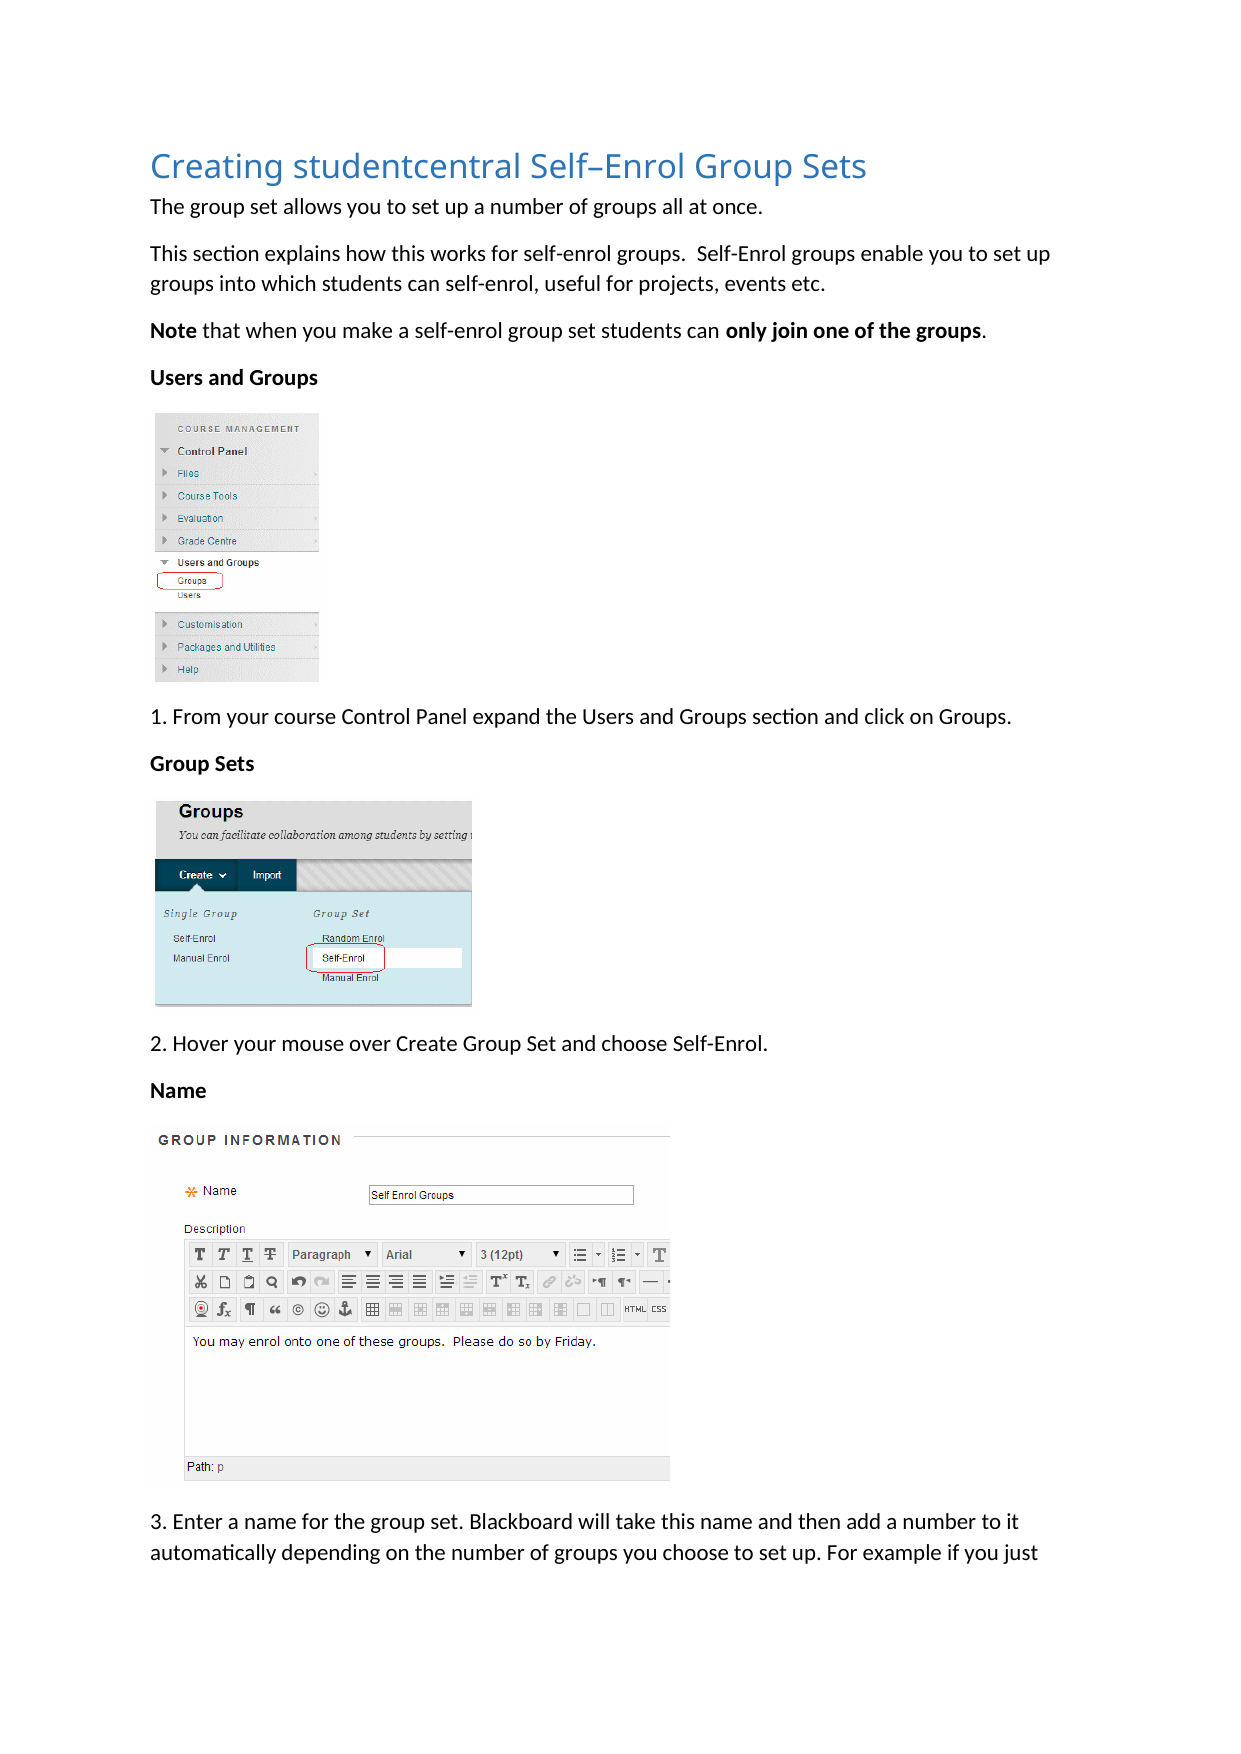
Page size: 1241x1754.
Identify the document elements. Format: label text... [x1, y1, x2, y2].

text Group Sets [150, 749, 1090, 777]
text The group set allows you to set up a number of groups all at once. [150, 192, 1090, 220]
text Note that when you make a self-enrol group set students can only join one of the groups. [150, 316, 1090, 344]
text Name [150, 1076, 1090, 1104]
text 2. Hover your mouse over Create Group Set and choose Self-Enrol. [150, 1029, 1090, 1057]
text 1. From your course Control Panel expand the Users and Groups section and click on Groups. [150, 702, 1090, 730]
subtitle Creating studentcentral Self–Enrol Group Sets [150, 143, 1090, 189]
picture [150, 795, 479, 1011]
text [150, 1507, 1090, 1566]
picture [150, 1122, 671, 1489]
text This section explains how this works for self-enrol groups. Self-Enrol groups enable you to set up groups into which students can self-enrol, useful for projects, events etc. [150, 239, 1090, 297]
picture [150, 410, 323, 684]
text Users and Groups [150, 363, 1090, 391]
